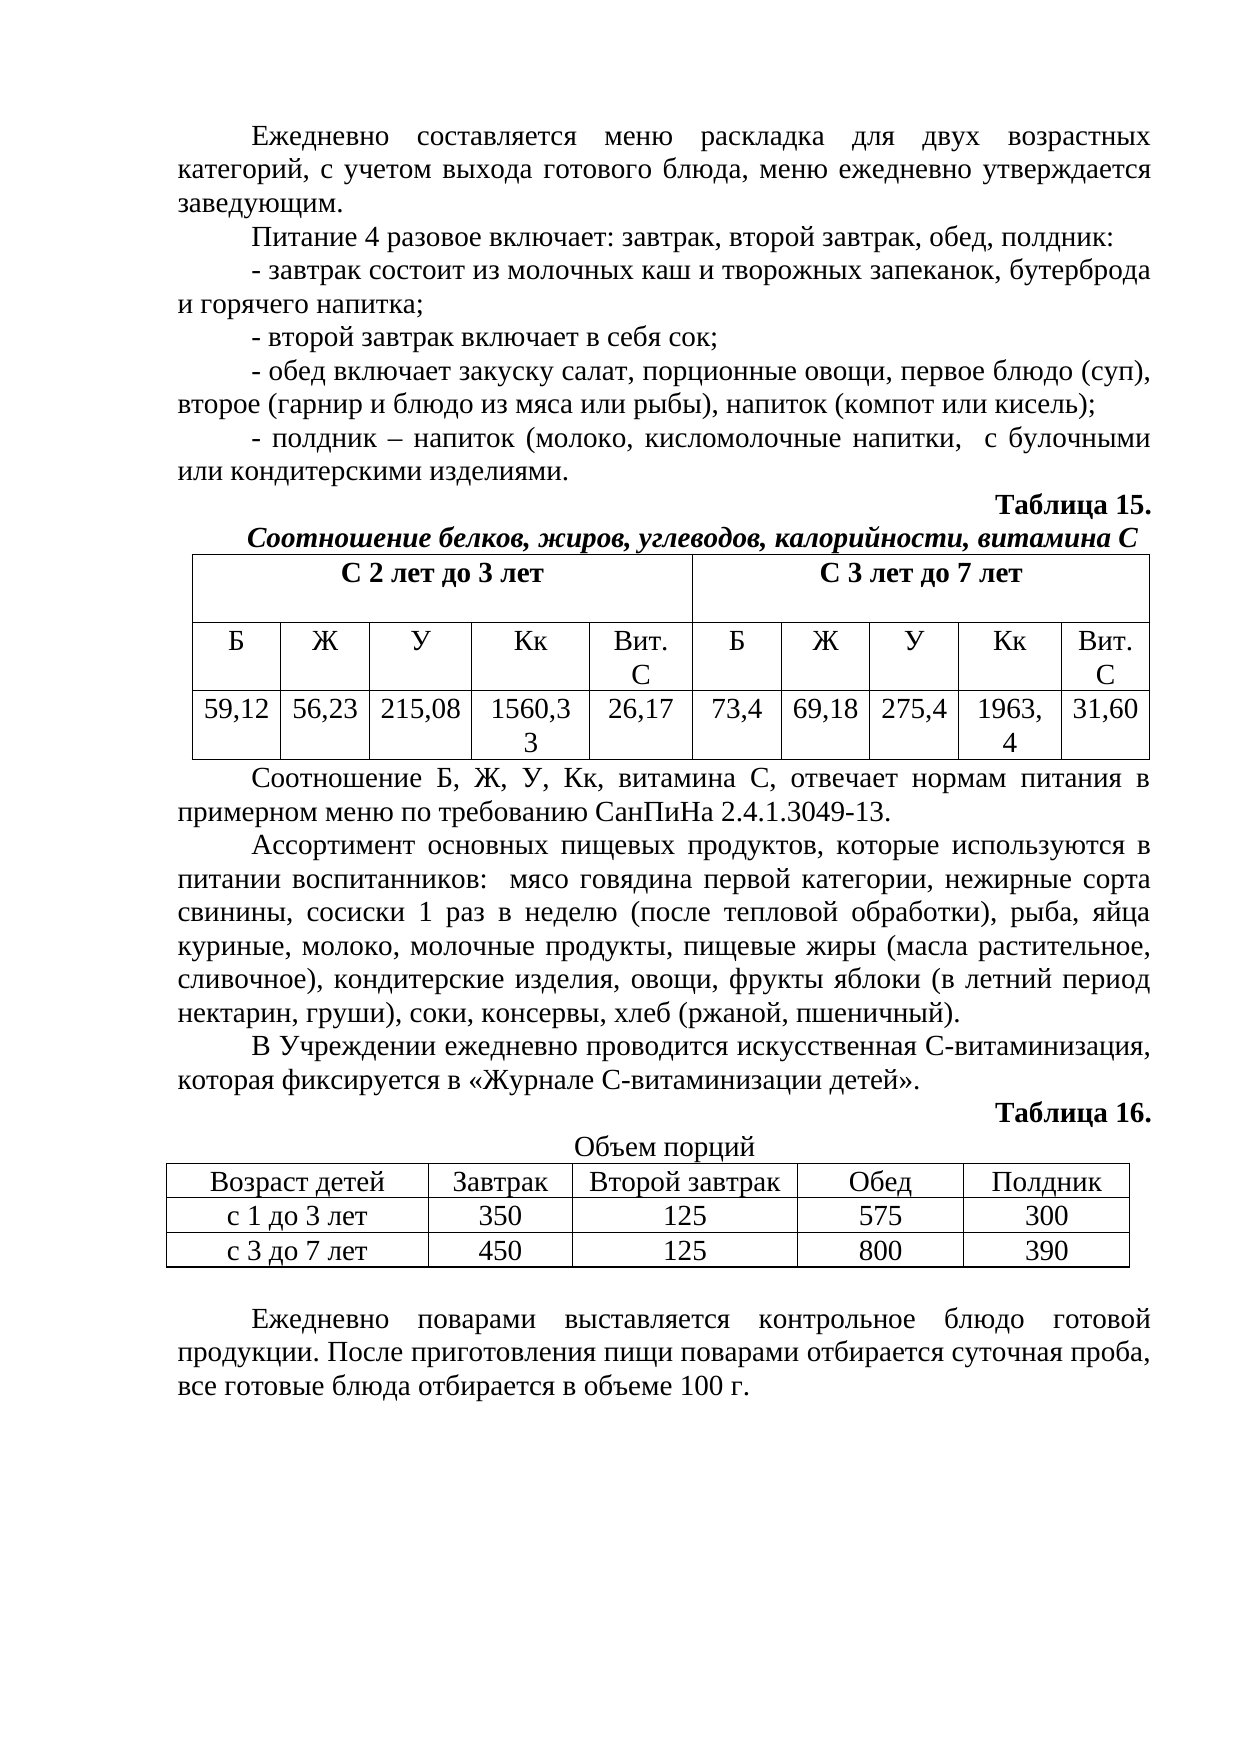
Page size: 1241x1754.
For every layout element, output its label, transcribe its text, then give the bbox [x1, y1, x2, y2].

table_cell 215,08 [370, 691, 471, 759]
table_cell 300 [964, 1198, 1129, 1232]
table_header С 3 лет до 7 лет [693, 555, 1149, 622]
table_header Полдник [964, 1164, 1129, 1197]
table_cell 575 [798, 1198, 963, 1232]
text Ежедневно поварами выставляется контрольное блюдо готовой продукции. После приготовления пищи поварами отбирается суточная проба, все готовые блюда отбирается в объеме 100 г. [177, 1301, 1152, 1402]
table_cell 1560,33 [472, 691, 589, 759]
table_cell 1963,4 [959, 691, 1061, 759]
table_cell 69,18 [782, 691, 869, 759]
table_header С 2 лет до 3 лет [193, 555, 692, 622]
text - полдник – напиток (молоко, кисломолочные напитки, с булочными или кондитерскими изделиями. [177, 420, 1152, 487]
text Соотношение Б, Ж, У, Кк, витамина С, отвечает нормам питания в примерном меню по требованию СанПиНа 2.4.1.3049-13. [177, 760, 1152, 827]
table_cell 125 [573, 1233, 797, 1266]
table_cell 125 [573, 1198, 797, 1232]
text Ежедневно составляется меню раскладка для двух возрастных категорий, с учетом выхода готового блюда, меню ежедневно утверждается заведующим. [177, 118, 1152, 219]
text - второй завтрак включает в себя сок; [177, 319, 1152, 353]
table_cell Кк [959, 623, 1061, 690]
text - обед включает закуску салат, порционные овощи, первое блюдо (суп), второе (гарнир и блюдо из мяса или рыбы), напиток (компот или кисель); [177, 353, 1152, 420]
table_cell У [370, 623, 471, 690]
text Питание 4 разовое включает: завтрак, второй завтрак, обед, полдник: [177, 219, 1152, 252]
table_cell 800 [798, 1233, 963, 1266]
table_cell 56,23 [281, 691, 369, 759]
table_cell с 3 до 7 лет [167, 1233, 428, 1266]
text Таблица 16. [177, 1096, 1152, 1129]
table_cell 275,4 [870, 691, 958, 759]
table_cell Вит. С [590, 623, 692, 690]
table_cell 390 [964, 1233, 1129, 1266]
table_cell 450 [429, 1233, 572, 1266]
text Таблица 15. [177, 487, 1152, 521]
table_cell Б [193, 623, 280, 690]
table_header Возраст детей [167, 1164, 428, 1197]
text Соотношение белков, жиров, углеводов, калорийности, витамина С [177, 521, 1152, 554]
table_cell 31,60 [1062, 691, 1149, 759]
table_cell У [870, 623, 958, 690]
table_cell 350 [429, 1198, 572, 1232]
table_cell Ж [281, 623, 369, 690]
table_cell 73,4 [693, 691, 781, 759]
table_cell 26,17 [590, 691, 692, 759]
text - завтрак состоит из молочных каш и творожных запеканок, бутерброда и горячего напитка; [177, 252, 1152, 319]
table_cell Кк [472, 623, 589, 690]
table_header Завтрак [429, 1164, 572, 1197]
table_cell Вит. С [1062, 623, 1149, 690]
text Ассортимент основных пищевых продуктов, которые используются в питании воспитанников: мясо говядина первой категории, нежирные сорта свинины, сосиски 1 раз в неделю (после тепловой обработки), рыба, яйца куриные, молоко, молочные продукты, пищевые жиры (масла растительное, сливочное), кондитерские изделия, овощи, фрукты яблоки (в летний период нектарин, груши), соки, консервы, хлеб (ржаной, пшеничный). [177, 827, 1152, 1028]
table_cell Ж [782, 623, 869, 690]
table_cell Б [693, 623, 781, 690]
table_cell 59,12 [193, 691, 280, 759]
text В Учреждении ежедневно проводится искусственная С-витаминизация, которая фиксируется в «Журнале С-витаминизации детей». [177, 1028, 1152, 1096]
table_header Обед [798, 1164, 963, 1197]
table_cell с 1 до 3 лет [167, 1198, 428, 1232]
table_header Второй завтрак [573, 1164, 797, 1197]
text Объем порций [177, 1129, 1152, 1163]
